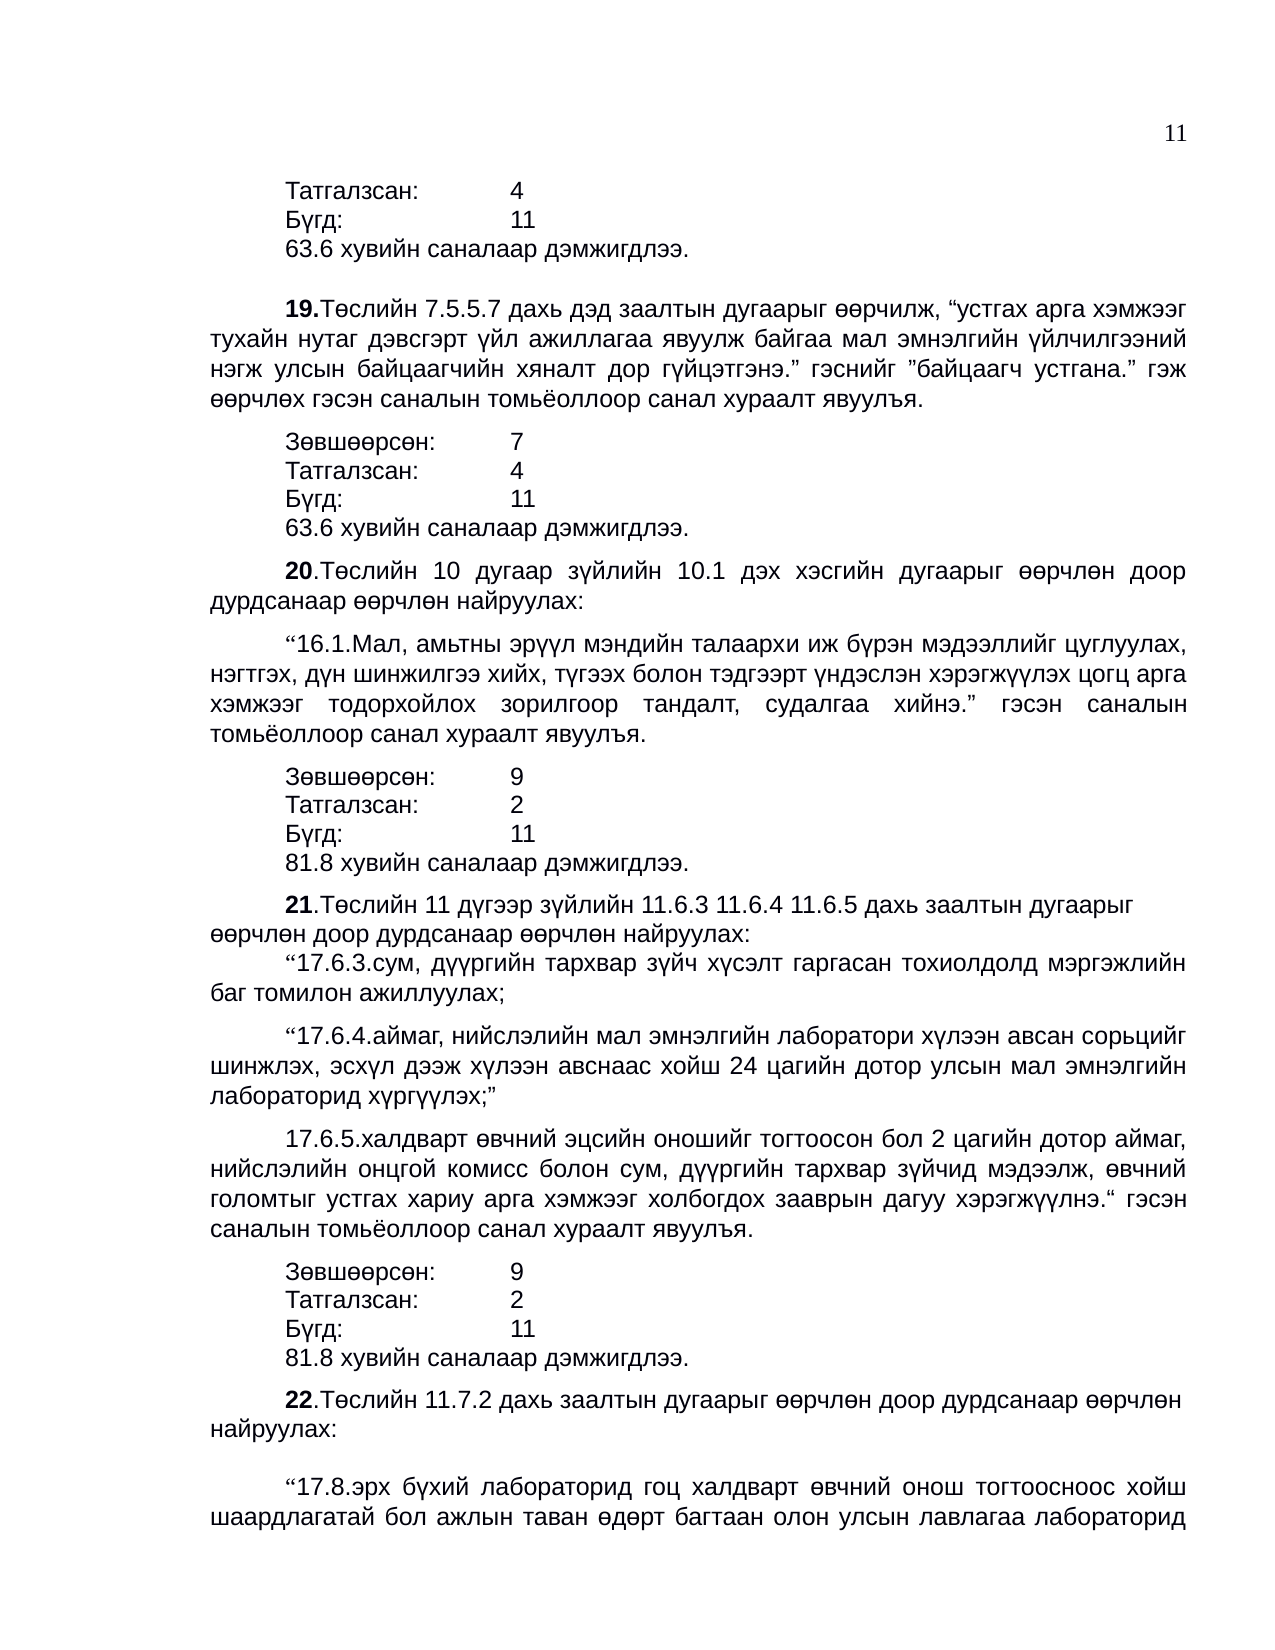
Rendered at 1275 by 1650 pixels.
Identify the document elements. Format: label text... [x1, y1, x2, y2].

text 81.8 хувийн саналаар дэмжигдлээ. [210, 1343, 1187, 1372]
text 63.6 хувийн саналаар дэмжигдлээ. [210, 513, 1187, 542]
text “16.1.Мал, амьтны эрүүл мэндийн талаархи иж бүрэн мэдээллийг цуглуулах, нэгтгэх, дүн шинжилгээ хийх, түгээх болон тэдгээрт үндэслэн хэрэгжүүлэх цогц арга хэмжээг тодорхойлох зорилгоор тандалт, судалгаа хийнэ.” гэсэн саналын томьёоллоор санал хураалт явуулъя. [210, 628, 1187, 748]
text 63.6 хувийн саналаар дэмжигдлээ. [210, 234, 1187, 263]
text Татгалзсан: 2 [210, 1285, 1187, 1314]
text Бүгд: 11 [210, 819, 1187, 848]
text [210, 1472, 1187, 1531]
text 22.Төслийн 11.7.2 дахь заалтын дугаарыг өөрчлөн доор дурдсанаар өөрчлөн найруулах: [210, 1385, 1187, 1443]
text Зөвшөөрсөн: 7 [210, 427, 1187, 456]
text Бүгд: 11 [210, 484, 1187, 513]
text 21.Төслийн 11 дүгээр зүйлийн 11.6.3 11.6.4 11.6.5 дахь заалтын дугаарыг өөрчлөн доор дурдсанаар өөрчлөн найруулах: [210, 890, 1187, 948]
text Зөвшөөрсөн: 9 [210, 762, 1187, 790]
text “17.6.4.аймаг, нийслэлийн мал эмнэлгийн лаборатори хүлээн авсан сорьцийг шинжлэх, эсхүл дээж хүлээн авснаас хойш 24 цагийн дотор улсын мал эмнэлгийн лабораторид хүргүүлэх;” [210, 1021, 1187, 1110]
text 19.Төслийн 7.5.5.7 дахь дэд заалтын дугаарыг өөрчилж, “устгах арга хэмжээг тухайн нутаг дэвсгэрт үйл ажиллагаа явуулж байгаа мал эмнэлгийн үйлчилгээний нэгж улсын байцаагчийн хяналт дор гүйцэтгэнэ.” гэснийг ”байцаагч устгана.” гэж өөрчлөх гэсэн саналын томьёоллоор санал хураалт явуулъя. [210, 294, 1187, 413]
text 20.Төслийн 10 дугаар зүйлийн 10.1 дэх хэсгийн дугаарыг өөрчлөн доор дурдсанаар өөрчлөн найруулах: [210, 556, 1187, 615]
text Бүгд: 11 [210, 205, 1187, 234]
text Татгалзсан: 4 [210, 176, 1187, 205]
text Зөвшөөрсөн: 9 [210, 1257, 1187, 1285]
text “17.6.3.сум, дүүргийн тархвар зүйч хүсэлт гаргасан тохиолдолд мэргэжлийн баг томилон ажиллуулах; [210, 948, 1187, 1007]
text Бүгд: 11 [210, 1314, 1187, 1343]
text 17.6.5.халдварт өвчний эцсийн оношийг тогтоосон бол 2 цагийн дотор аймаг, нийслэлийн онцгой комисс болон сум, дүүргийн тархвар зүйчид мэдээлж, өвчний голомтыг устгах хариу арга хэмжээг холбогдох зааврын дагуу хэрэгжүүлнэ.“ гэсэн саналын томьёоллоор санал хураалт явуулъя. [210, 1124, 1187, 1243]
text Татгалзсан: 4 [210, 456, 1187, 484]
text 81.8 хувийн саналаар дэмжигдлээ. [210, 848, 1187, 877]
text Татгалзсан: 2 [210, 790, 1187, 819]
